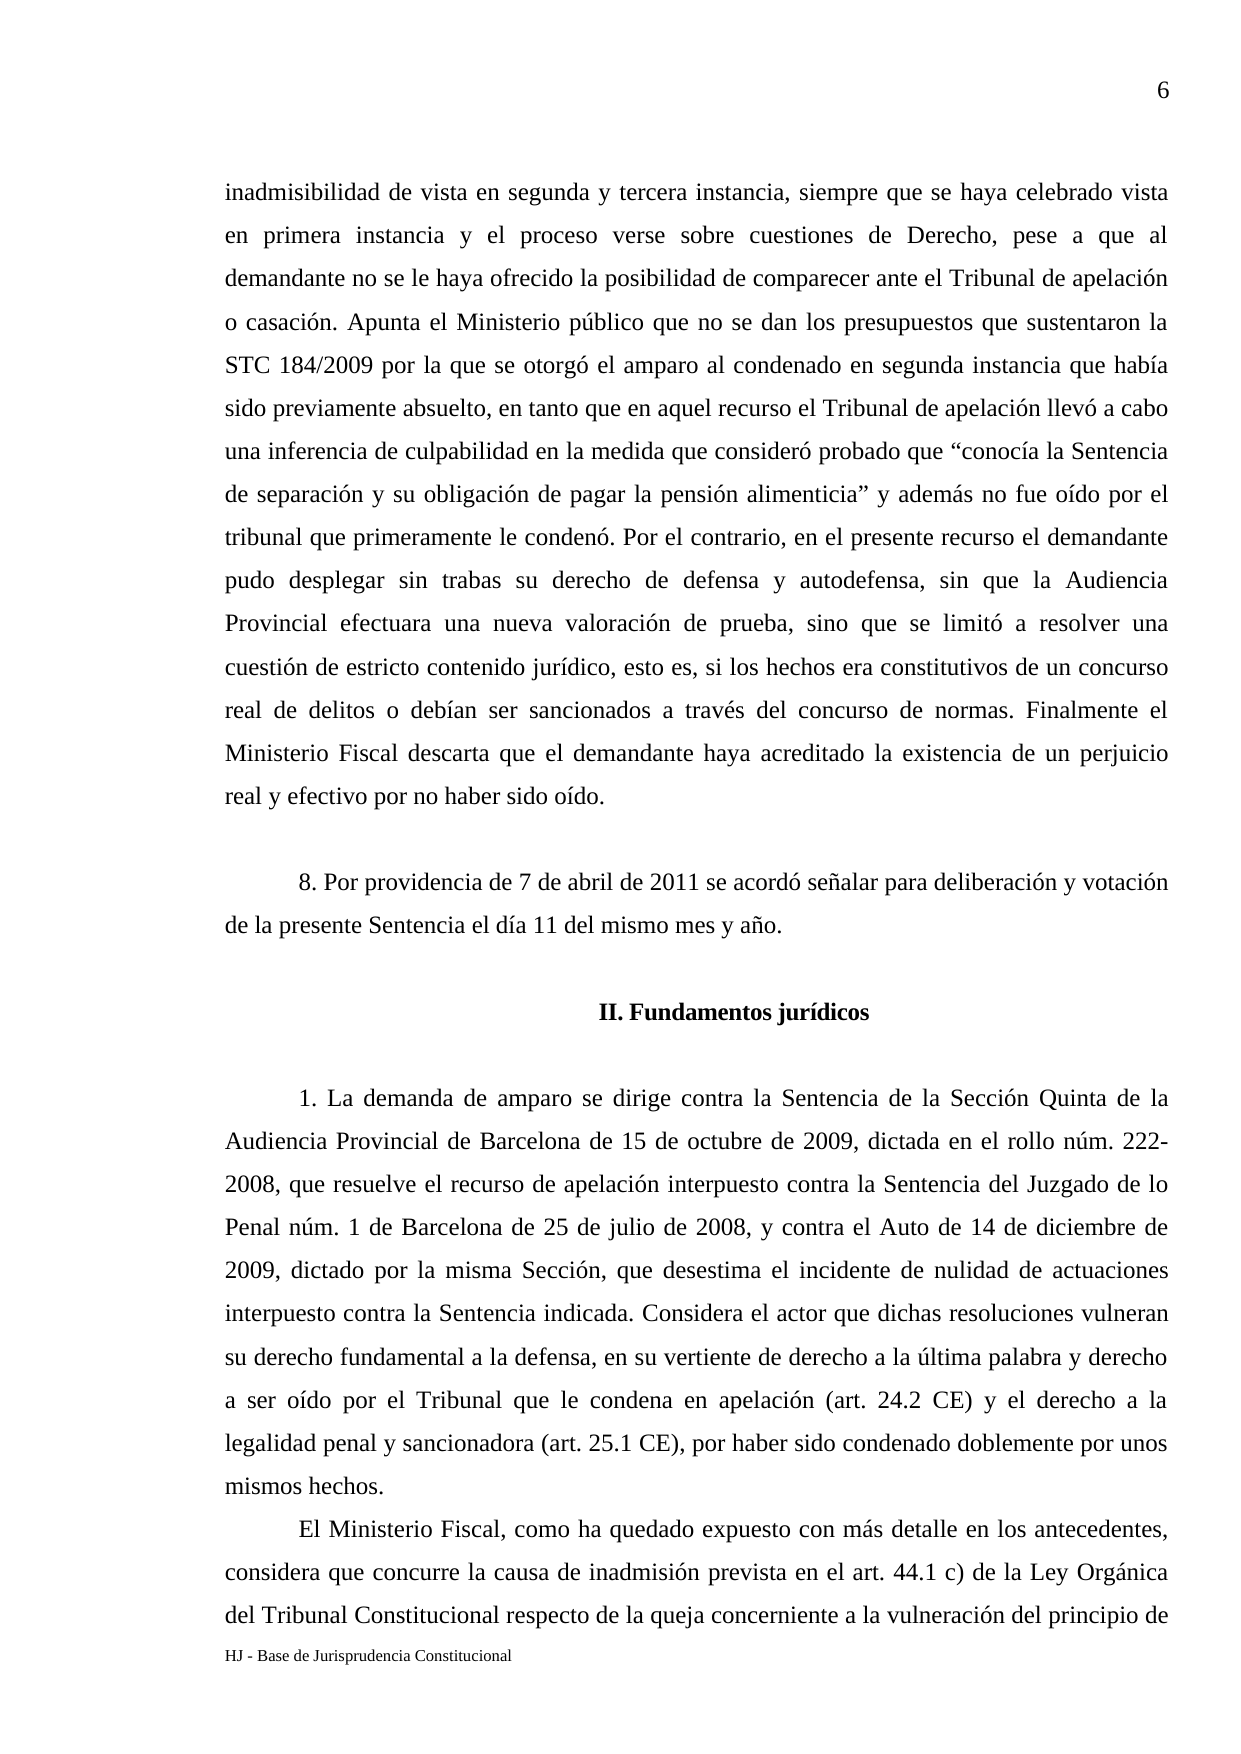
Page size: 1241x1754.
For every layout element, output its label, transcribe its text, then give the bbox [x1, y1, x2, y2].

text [224, 177, 1169, 810]
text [224, 1514, 1169, 1629]
text 1. La demanda de amparo se dirige contra la Sentencia de la Sección Quinta de la Audiencia Provincial de Barcelona de 15 de octubre de 2009, dictada en el rollo núm. 222-2008, que resuelve el recurso de apelación interpuesto contra la Sentencia del Juzgado de lo Penal núm. 1 de Barcelona de 25 de julio de 2008, y contra el Auto de 14 de diciembre de 2009, dictado por la misma Sección, que desestima el incidente de nulidad de actuaciones interpuesto contra la Sentencia indicada. Considera el actor que dichas resoluciones vulneran su derecho fundamental a la defensa, en su vertiente de derecho a la última palabra y derecho a ser oído por el Tribunal que le condena en apelación (art. 24.2 CE) y el derecho a la legalidad penal y sancionadora (art. 25.1 CE), por haber sido condenado doblemente por unos mismos hechos. [224, 1083, 1169, 1500]
text 8. Por providencia de 7 de abril de 2011 se acordó señalar para deliberación y votación de la presente Sentencia el día 11 del mismo mes y año. [224, 867, 1169, 939]
subtitle II. Fundamentos jurídicos [224, 997, 1169, 1025]
